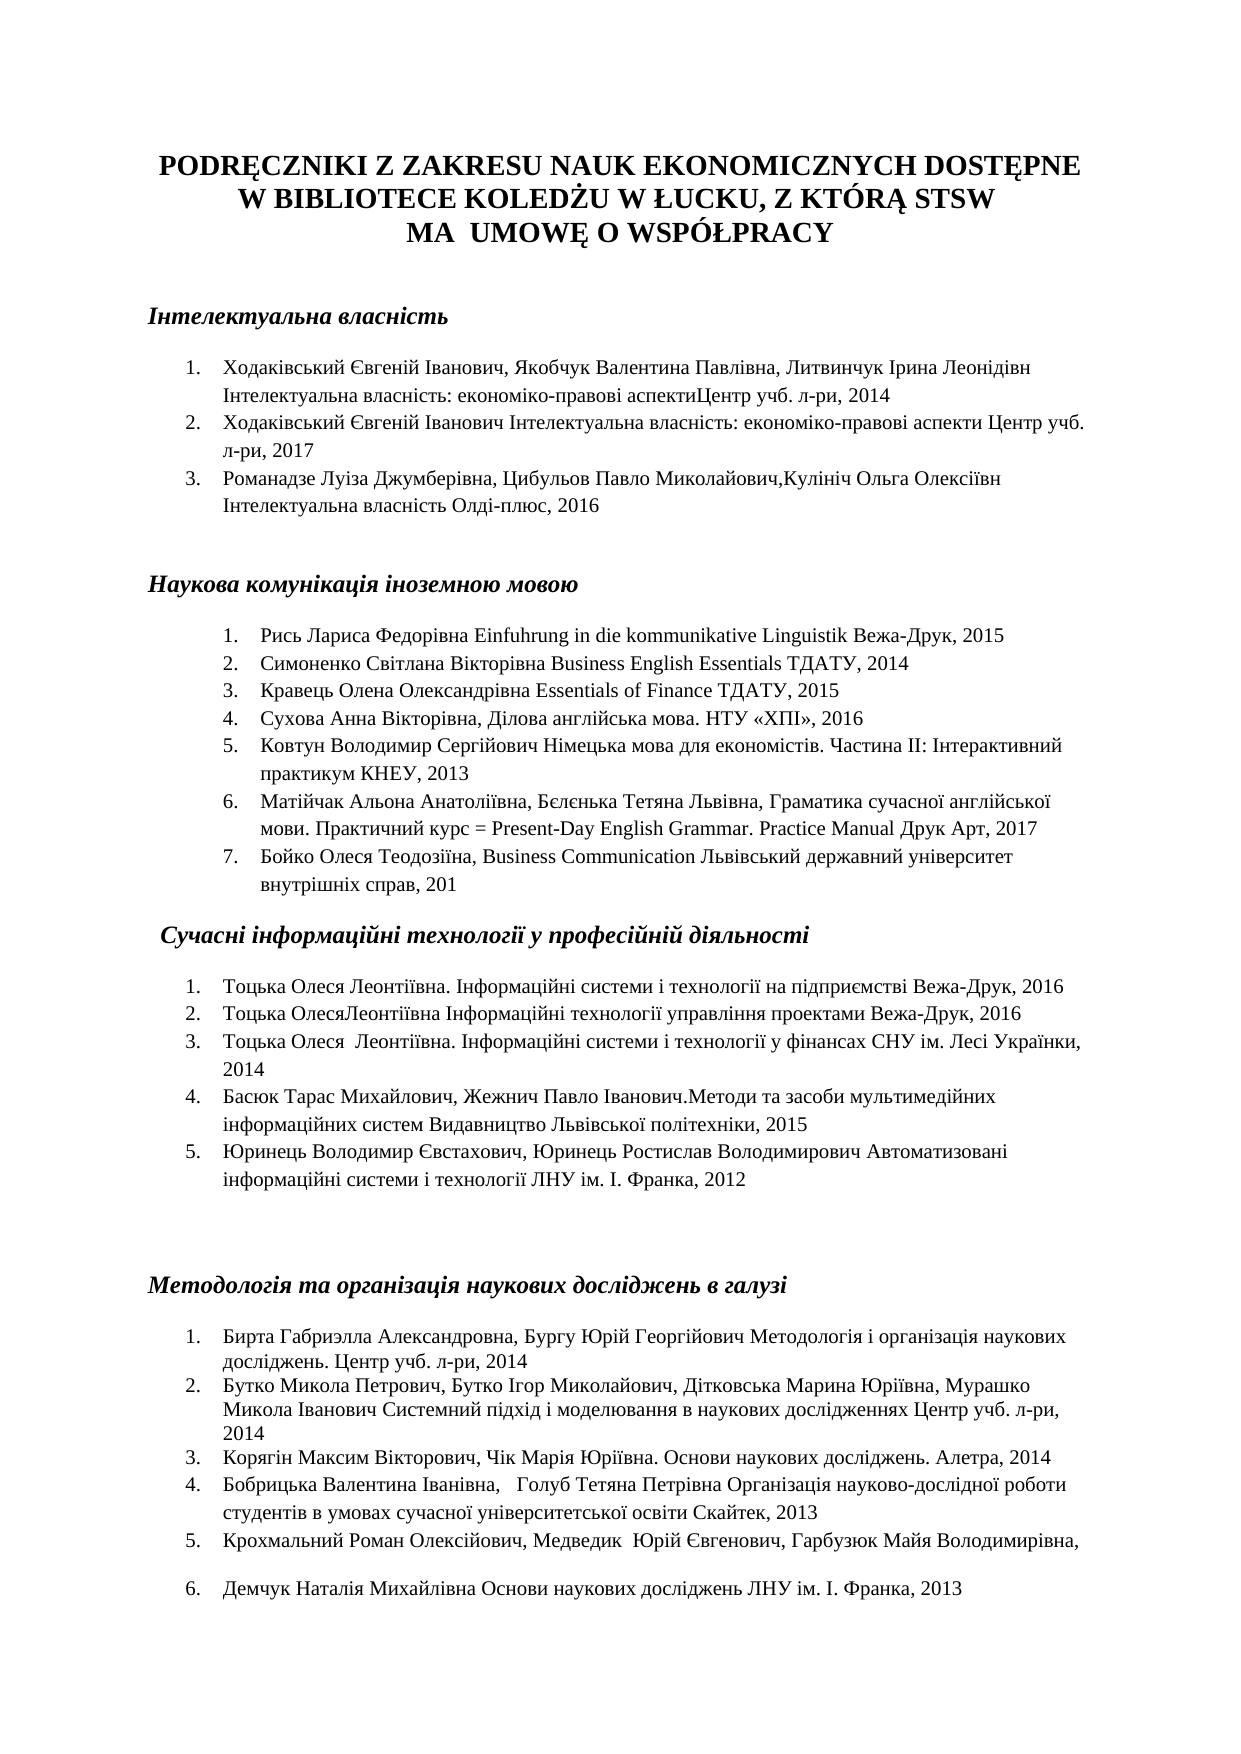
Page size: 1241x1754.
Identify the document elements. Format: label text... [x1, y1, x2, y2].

list Тоцька Олеся Леонтіївна. Інформаційні системи і технології на підприємстві Вежа-Друк, 2016 [185, 974, 1093, 998]
text Сучасні інформаційні технології у професійній діяльності [148, 920, 1093, 949]
list Бобрицька Валентина Іванівна, Голуб Тетяна Петрівна Організація науково-дослідної роботи студентів в умовах сучасної університетської освіти Скайтек, 2013 [185, 1472, 1093, 1524]
text Інтелектуальна власність [148, 301, 1093, 330]
list Матійчак Альона Анатоліївна, Бєлєнька Тетяна Львівна, Граматика сучасної англійської мови. Практичний курс = Present-Day English Grammar. Practice Manual Друк Арт, 2017 [223, 789, 1093, 840]
list Бойко Олеся Теодозіїна, Business Communication Львівський державний університет внутрішніх справ, 201 [223, 844, 1093, 896]
list Романадзе Луіза Джумберівна, Цибульов Павло Миколайович,Кулініч Ольга Олексіївн Інтелектуальна власність Олді-плюс, 2016 [185, 466, 1093, 517]
list Кравець Олена Олександрівна Essentials of Finance ТДАТУ, 2015 [223, 678, 1093, 702]
list Симоненко Світлана Вікторівна Business English Essentials ТДАТУ, 2014 [223, 651, 1093, 675]
list Бирта Габриэлла Александровна, Бургу Юрій Георгійович Методологія і організація наукових досліджень. Центр учб. л-ри, 2014 [185, 1324, 1093, 1373]
list Ковтун Володимир Сергійович Німецька мова для економістів. Частина ІІ: Інтерактивний практикум КНЕУ, 2013 [223, 733, 1093, 785]
text Наукова комунікація іноземною мовою [148, 569, 1093, 598]
list Юринець Володимир Євстахович, Юринець Ростислав Володимирович Автоматизовані інформаційні системи і технології ЛНУ ім. І. Франка, 2012 [185, 1139, 1093, 1191]
list Сухова Анна Вікторівна, Ділова англійська мова. НТУ «ХПІ», 2016 [223, 706, 1093, 730]
text Методологія та організація наукових досліджень в галузі [148, 1271, 1093, 1299]
list Басюк Тарас Михайлович, Жежнич Павло Іванович.Методи та засоби мультимедійних інформаційних систем Видавництво Львівської політехніки, 2015 [185, 1084, 1093, 1136]
list Ходаківський Євгеній Іванович, Якобчук Валентина Павлівна, Литвинчук Ірина Леонідівн Інтелектуальна власність: економіко-правові аспектиЦентр учб. л-ри, 2014 [185, 355, 1093, 407]
list Корягін Максим Вікторович, Чік Марія Юріївна. Основи наукових досліджень. Алетра, 2014 [185, 1445, 1093, 1469]
list Ходаківський Євгеній Іванович Інтелектуальна власність: економіко-правові аспекти Центр учб. л-ри, 2017 [185, 410, 1093, 462]
list Тоцька ОлесяЛеонтіївна Інформаційні технології управління проектами Вежа-Друк, 2016 [185, 1001, 1093, 1025]
text PODRĘCZNIKI Z ZAKRESU NAUK EKONOMICZNYCH DOSTĘPNE W BIBLIOTECE KOLEDŻU W ŁUCKU, Z KTÓRĄ STSW MA UMOWĘ O WSPÓŁPRACY [148, 148, 1093, 248]
list Крохмальний Роман Олексійович, Медведик Юрій Євгенович, Гарбузюк Майя Володимирівна, [185, 1528, 1093, 1552]
list Рись Лариса Федорівна Einfuhrung in die kommunikative Linguistik Вежа-Друк, 2015 [223, 623, 1093, 647]
list Тоцька Олеся Леонтіївна. Інформаційні системи і технології у фінансах СНУ ім. Лесі Українки, 2014 [185, 1029, 1093, 1081]
list Бутко Микола Петрович, Бутко Ігор Миколайович, Дітковська Марина Юріївна, Мурашко Микола Іванович Системний підхід і моделювання в наукових дослідженнях Центр учб. л-ри, 2014 [185, 1373, 1093, 1445]
list Демчук Наталія Михайлівна Основи наукових досліджень ЛНУ ім. І. Франка, 2013 [185, 1576, 1093, 1600]
